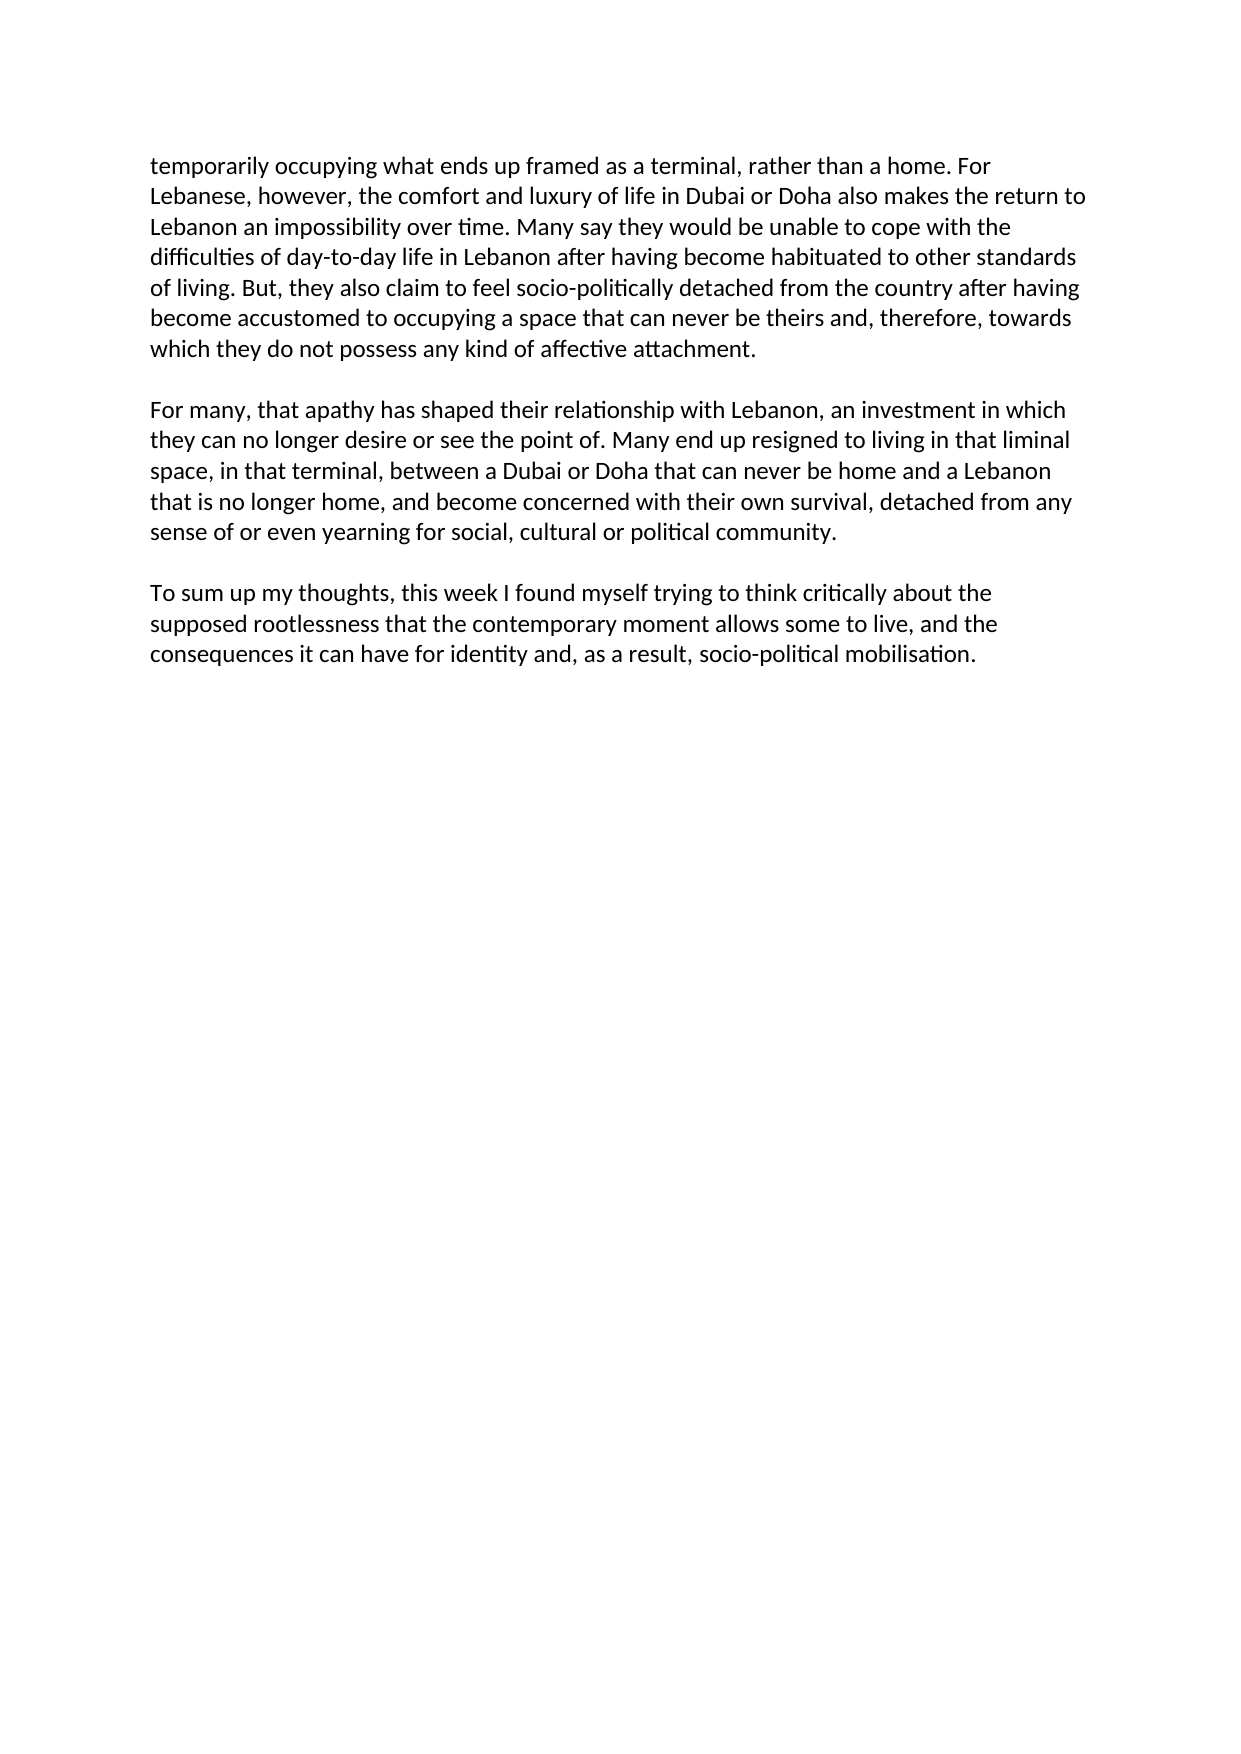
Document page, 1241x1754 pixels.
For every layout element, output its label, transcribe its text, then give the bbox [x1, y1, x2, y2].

text To sum up my thoughts, this week I found myself trying to think critically about the supposed rootlessness that the contemporary moment allows some to live, and the consequences it can have for identity and, as a result, socio-political mobilisation. [150, 577, 1090, 669]
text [150, 150, 1090, 364]
text For many, that apathy has shaped their relationship with Lebanon, an investment in which they can no longer desire or see the point of. Many end up resigned to living in that liminal space, in that terminal, between a Dubai or Doha that can never be home and a Lebanon that is no longer home, and become concerned with their own survival, detached from any sense of or even yearning for social, cultural or political community. [150, 394, 1090, 547]
